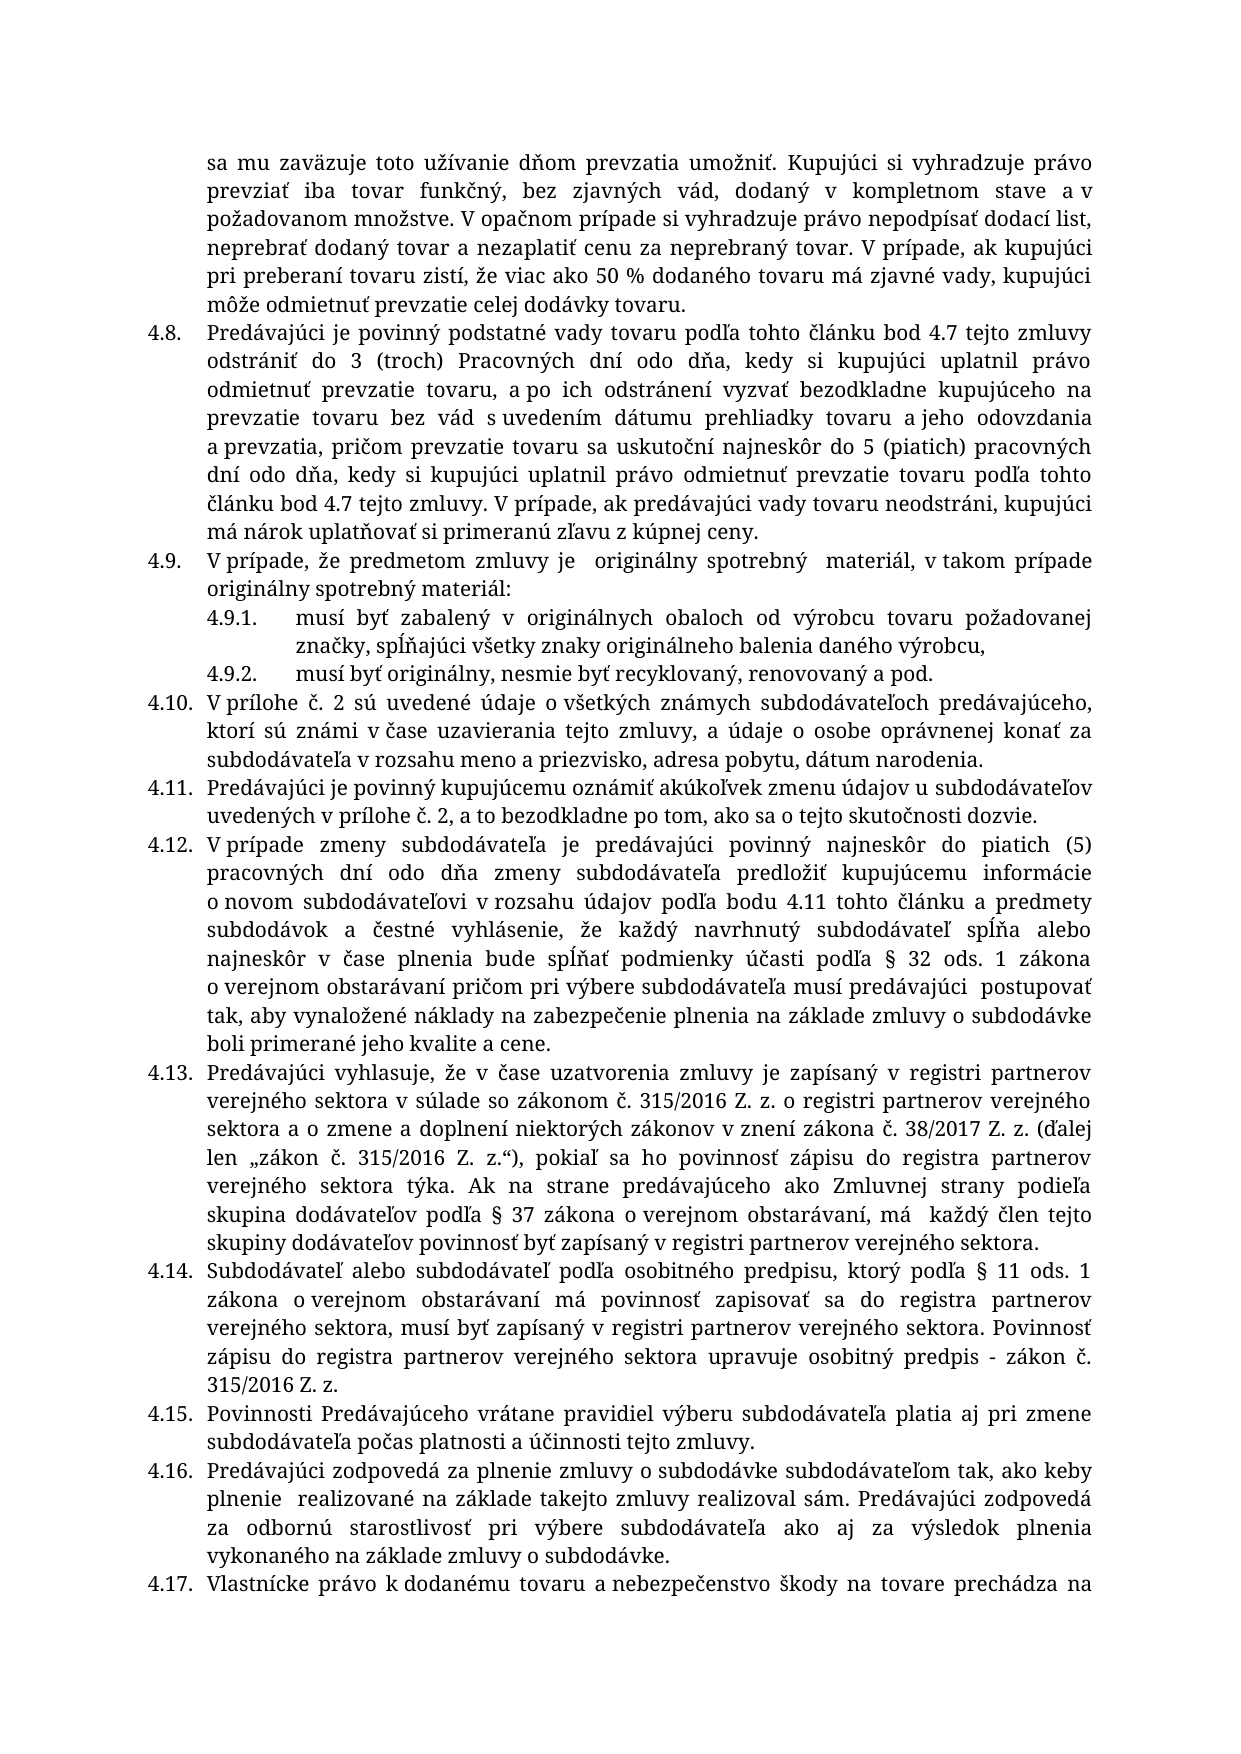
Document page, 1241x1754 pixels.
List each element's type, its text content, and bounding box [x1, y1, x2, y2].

list Predávajúci zodpovedá za plnenie zmluvy o subdodávke subdodávateľom tak, ako keby plnenie realizované na základe takejto zmluvy realizoval sám. Predávajúci zodpovedá za odbornú starostlivosť pri výbere subdodávateľa ako aj za výsledok plnenia vykonaného na základe zmluvy o subdodávke. [148, 1456, 1093, 1569]
list Povinnosti Predávajúceho vrátane pravidiel výberu subdodávateľa platia aj pri zmene subdodávateľa počas platnosti a účinnosti tejto zmluvy. [148, 1399, 1093, 1456]
list Subdodávateľ alebo subdodávateľ podľa osobitného predpisu, ktorý podľa § 11 ods. 1 zákona o verejnom obstarávaní má povinnosť zapisovať sa do registra partnerov verejného sektora, musí byť zapísaný v registri partnerov verejného sektora. Povinnosť zápisu do registra partnerov verejného sektora upravuje osobitný predpis - zákon č. 315/2016 Z. z. [148, 1257, 1093, 1399]
list V prípade, že predmetom zmluvy je originálny spotrebný materiál, v takom prípade originálny spotrebný materiál: [148, 546, 1093, 603]
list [148, 1569, 1093, 1598]
list musí byť zabalený v originálnych obaloch od výrobcu tovaru požadovanej značky, spĺňajúci všetky znaky originálneho balenia daného výrobcu, [207, 603, 1093, 659]
list V prípade zmeny subdodávateľa je predávajúci povinný najneskôr do piatich (5) pracovných dní odo dňa zmeny subdodávateľa predložiť kupujúcemu informácie o novom subdodávateľovi v rozsahu údajov podľa bodu 4.11 tohto článku a predmety subdodávok a čestné vyhlásenie, že každý navrhnutý subdodávateľ spĺňa alebo najneskôr v čase plnenia bude spĺňať podmienky účasti podľa § 32 ods. 1 zákona o verejnom obstarávaní pričom pri výbere subdodávateľa musí predávajúci postupovať tak, aby vynaložené náklady na zabezpečenie plnenia na základe zmluvy o subdodávke boli primerané jeho kvalite a cene. [148, 830, 1093, 1058]
list Predávajúci je povinný podstatné vady tovaru podľa tohto článku bod 4.7 tejto zmluvy odstrániť do 3 (troch) Pracovných dní odo dňa, kedy si kupujúci uplatnil právo odmietnuť prevzatie tovaru, a po ich odstránení vyzvať bezodkladne kupujúceho na prevzatie tovaru bez vád s uvedením dátumu prehliadky tovaru a jeho odovzdania a prevzatia, pričom prevzatie tovaru sa uskutoční najneskôr do 5 (piatich) pracovných dní odo dňa, kedy si kupujúci uplatnil právo odmietnuť prevzatie tovaru podľa tohto článku bod 4.7 tejto zmluvy. V prípade, ak predávajúci vady tovaru neodstráni, kupujúci má nárok uplatňovať si primeranú zľavu z kúpnej ceny. [148, 318, 1093, 546]
list Predávajúci vyhlasuje, že v čase uzatvorenia zmluvy je zapísaný v registri partnerov verejného sektora v súlade so zákonom č. 315/2016 Z. z. o registri partnerov verejného sektora a o zmene a doplnení niektorých zákonov v znení zákona č. 38/2017 Z. z. (ďalej len „zákon č. 315/2016 Z. z.“), pokiaľ sa ho povinnosť zápisu do registra partnerov verejného sektora týka. Ak na strane predávajúceho ako Zmluvnej strany podieľa skupina dodávateľov podľa § 37 zákona o verejnom obstarávaní, má každý člen tejto skupiny dodávateľov povinnosť byť zapísaný v registri partnerov verejného sektora. [148, 1058, 1093, 1257]
list musí byť originálny, nesmie byť recyklovaný, renovovaný a pod. [207, 659, 1093, 688]
list V prílohe č. 2 sú uvedené údaje o všetkých známych subdodávateľoch predávajúceho, ktorí sú známi v čase uzavierania tejto zmluvy, a údaje o osobe oprávnenej konať za subdodávateľa v rozsahu meno a priezvisko, adresa pobytu, dátum narodenia. [148, 688, 1093, 773]
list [148, 148, 1093, 318]
list Predávajúci je povinný kupujúcemu oznámiť akúkoľvek zmenu údajov u subdodávateľov uvedených v prílohe č. 2, a to bezodkladne po tom, ako sa o tejto skutočnosti dozvie. [148, 773, 1093, 830]
